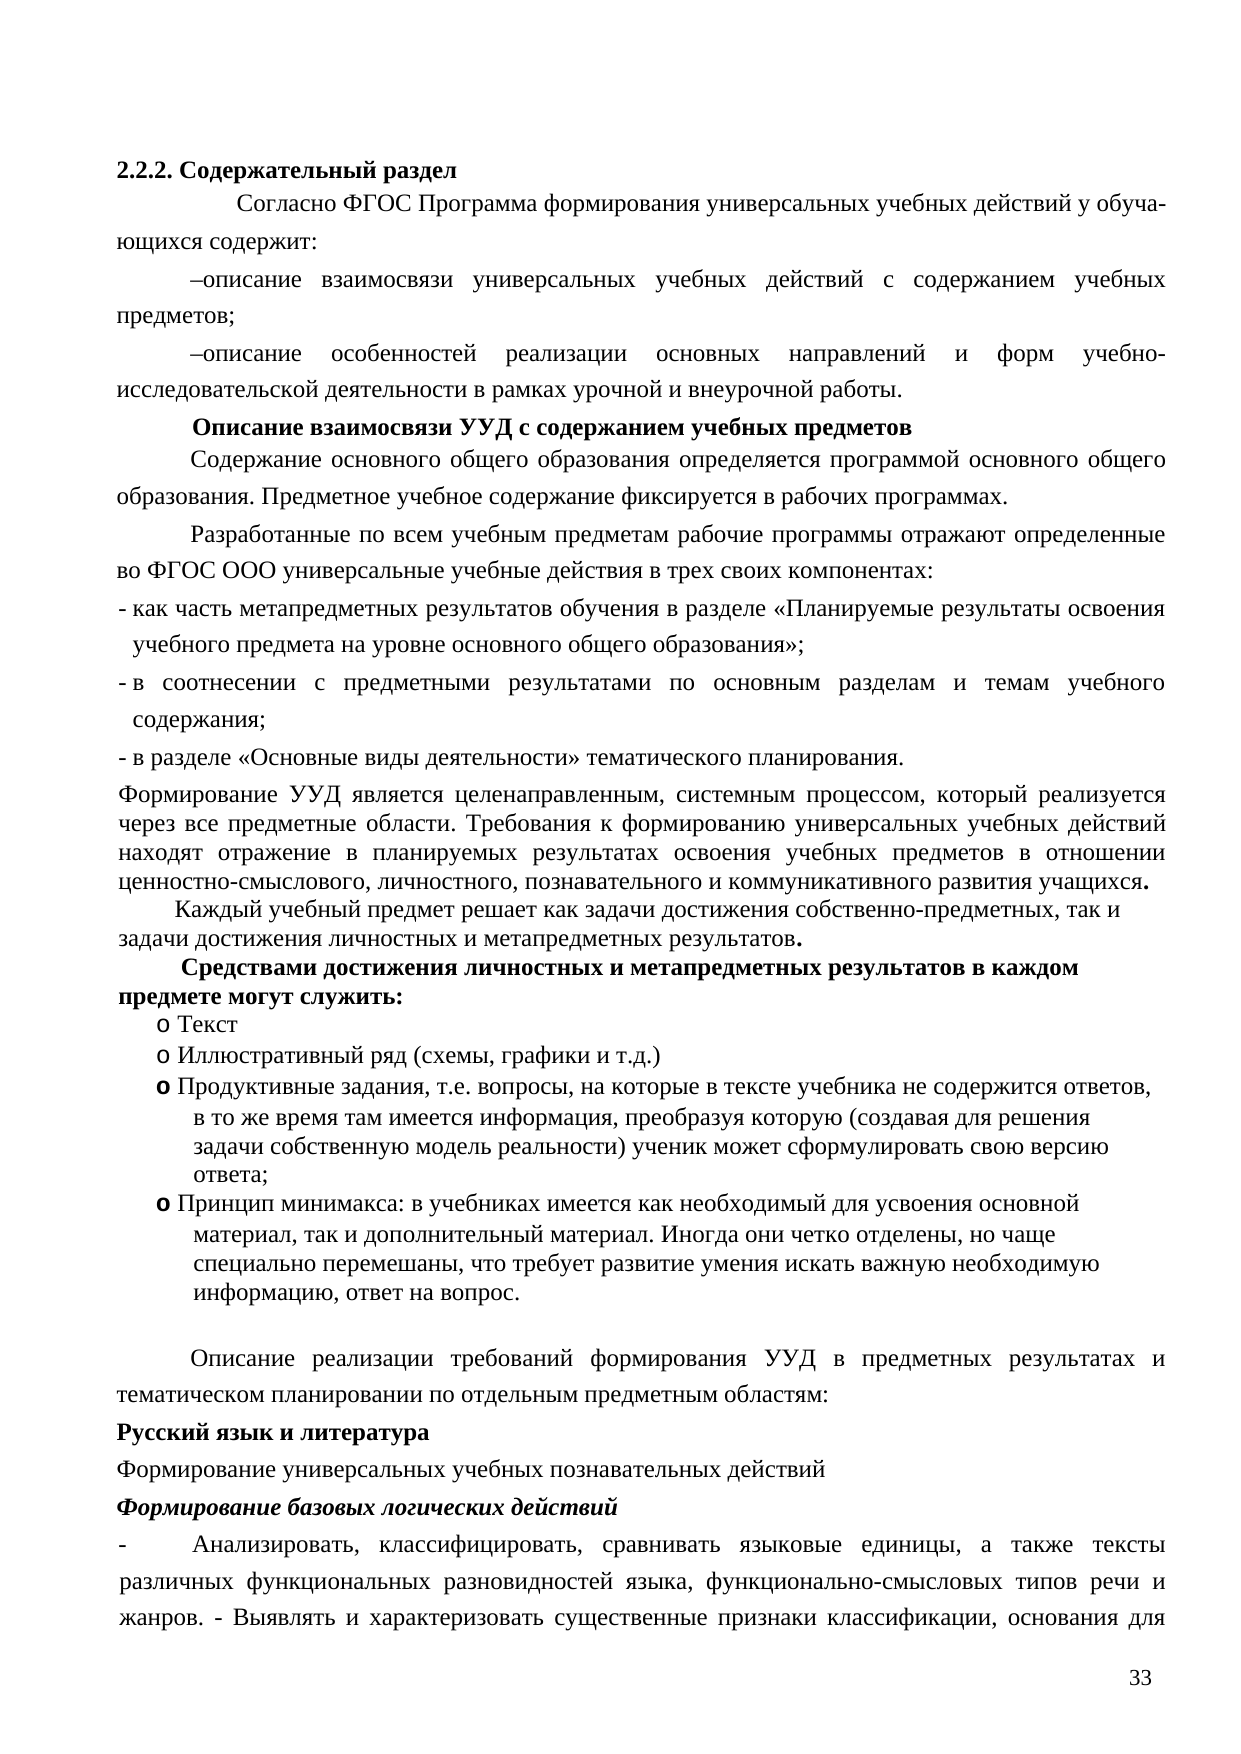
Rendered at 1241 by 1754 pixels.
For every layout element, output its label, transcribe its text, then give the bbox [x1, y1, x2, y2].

text ющихся содержит: [116, 226, 1167, 254]
text Согласно ФГОС Программа формирования универсальных учебных действий у обуча- [118, 188, 1166, 217]
list в разделе «Основные виды деятельности» тематического планирования. [118, 742, 1167, 770]
text Содержание основного общего образования определяется программой основного общего образования. Предметное учебное содержание фиксируется в рабочих программах. [116, 444, 1167, 510]
text ‒описание особенностей реализации основных направлений и форм учебно- исследовательской деятельности в рамках урочной и внеурочной работы. [116, 338, 1167, 403]
text Формирование УУД является целенаправленным, системным процессом, который реализуется через все предметные области. Требования к формированию универсальных учебных действий находят отражение в планируемых результатах освоения учебных предметов в отношении ценностно-смыслового, личностного, познавательного и коммуникативного развития учащихся. [118, 779, 1167, 894]
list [118, 1529, 1167, 1631]
text ‒описание взаимосвязи универсальных учебных действий с содержанием учебных предметов; [116, 264, 1167, 329]
list в соотнесении с предметными результатами по основным разделам и темам учебного содержания; [118, 667, 1167, 733]
text Средствами достижения личностных и метапредметных результатов в каждом предмете могут служить: [118, 952, 1167, 1009]
list Текст [156, 1009, 1167, 1040]
text Формирование универсальных учебных познавательных действий [116, 1454, 1167, 1483]
list Продуктивные задания, т.е. вопросы, на которые в тексте учебника не содержится ответов, в то же время там имеется информация, преобразуя которую (создавая для решения задачи собственную модель реальности) ученик может сформулировать свою версию ответа; [156, 1071, 1167, 1188]
subtitle Формирование базовых логических действий [116, 1492, 1166, 1521]
subtitle Описание взаимосвязи УУД с содержанием учебных предметов [192, 412, 1153, 441]
text Каждый учебный предмет решает как задачи достижения собственно-предметных, так и задачи достижения личностных и метапредметных результатов. [118, 894, 1167, 952]
subtitle 2.2.2. Содержательный раздел [116, 155, 1153, 184]
subtitle Русский язык и литература [116, 1417, 1153, 1446]
text Описание реализации требований формирования УУД в предметных результатах и тематическом планировании по отдельным предметным областям: [116, 1343, 1167, 1408]
list Иллюстративный ряд (схемы, графики и т.д.) [156, 1040, 1167, 1071]
list Принцип минимакса: в учебниках имеется как необходимый для усвоения основной материал, так и дополнительный материал. Иногда они четко отделены, но чаще специально перемешаны, что требует развитие умения искать важную необходимую информацию, ответ на вопрос. [156, 1188, 1167, 1305]
list как часть метапредметных результатов обучения в разделе «Планируемые результаты освоения учебного предмета на уровне основного общего образования»; [118, 593, 1167, 658]
text Разработанные по всем учебным предметам рабочие программы отражают определенные во ФГОС ООО универсальные учебные действия в трех своих компонентах: [116, 519, 1167, 584]
